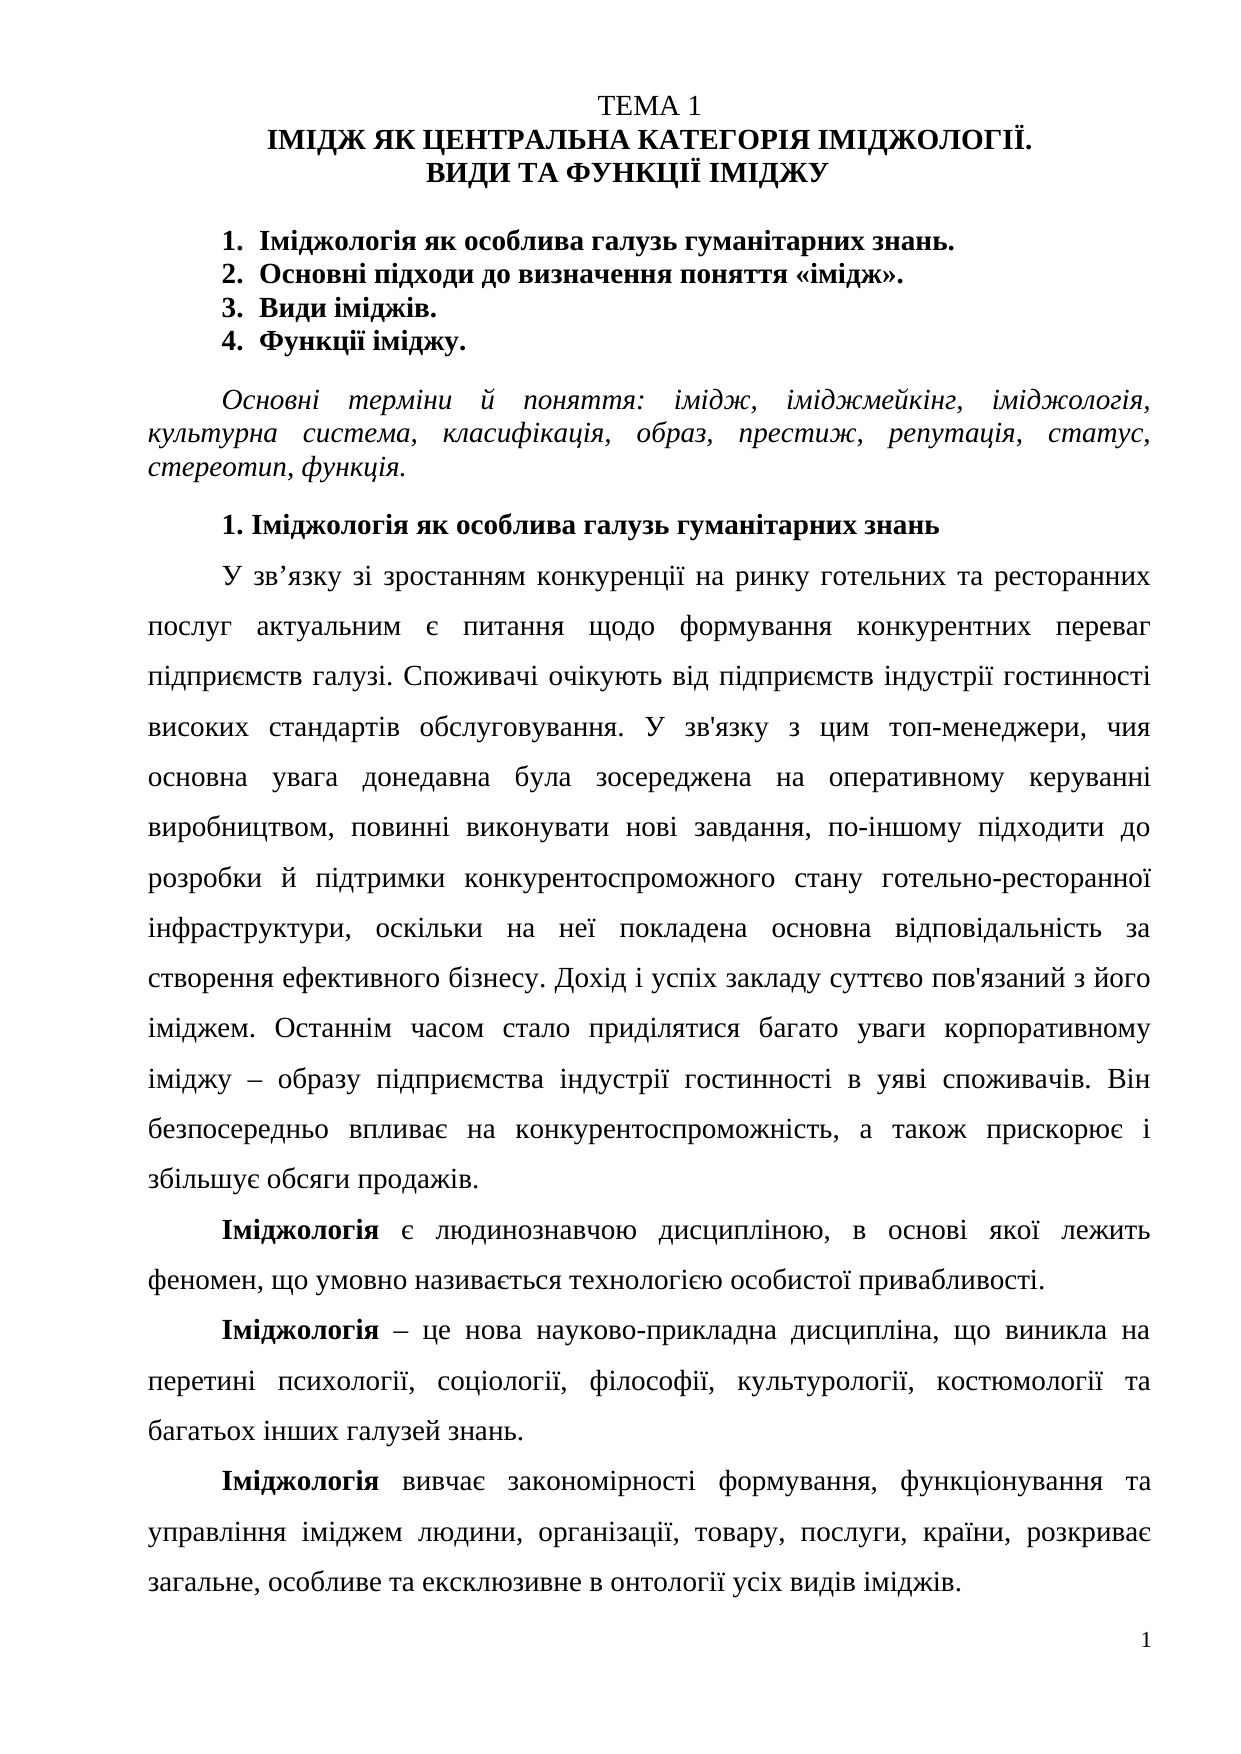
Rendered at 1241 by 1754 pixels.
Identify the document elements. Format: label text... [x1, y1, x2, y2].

text Іміджологія – це нова науково-прикладна дисципліна, що виникла на перетині психології, соціології, філософії, культурології, костюмології та багатьох інших галузей знань. [148, 1312, 1152, 1447]
list Види іміджів. [221, 290, 1152, 323]
text ІМІДЖ ЯК ЦЕНТРАЛЬНА КАТЕГОРІЯ ІМІДЖОЛОГІЇ. [148, 122, 1152, 156]
text У зв’язку зі зростанням конкуренції на ринку готельних та ресторанних послуг актуальним є питання щодо формування конкурентних переваг підприємств галузі. Споживачі очікують від підприємств індустрії гостинності високих стандартів обслуговування. У зв'язку з цим топ-менеджери, чия основна увага донедавна була зосереджена на оперативному керуванні виробництвом, повинні виконувати нові завдання, по-іншому підходити до розробки й підтримки конкурентоспроможного стану готельно-ресторанної інфраструктури, оскільки на неї покладена основна відповідальність за створення ефективного бізнесу. Дохід і успіх закладу суттєво пов'язаний з його іміджем. Останнім часом стало приділятися багато уваги корпоративному іміджу – образу підприємства індустрії гостинності в уяві споживачів. Він безпосередньо впливає на конкурентоспроможність, а також прискорює і збільшує обсяги продажів. [148, 558, 1152, 1195]
list Функції іміджу. [221, 323, 1152, 357]
text Основні терміни й поняття: імідж, іміджмейкінг, іміджологія, культурна система, класифікація, образ, престиж, репутація, статус, стереотип, функція. [148, 382, 1152, 482]
text ТЕМА 1 [148, 88, 1152, 122]
text ВИДИ ТА ФУНКЦІЇ ІМІДЖУ [103, 156, 1152, 189]
list Іміджологія як особлива галузь гуманітарних знань. [221, 223, 1152, 256]
text Іміджологія є людинознавчою дисципліною, в основі якої лежить феномен, що умовно називається технологією особистої привабливості. [148, 1212, 1152, 1296]
text 1. Іміджологія як особлива галузь гуманітарних знань [148, 507, 1152, 541]
text Іміджологія вивчає закономірності формування, функціонування та управління іміджем людини, організації, товару, послуги, країни, розкриває загальне, особливе та ексклюзивне в онтології усіх видів іміджів. [148, 1463, 1152, 1598]
list Основні підходи до визначення поняття «імідж». [221, 256, 1152, 290]
